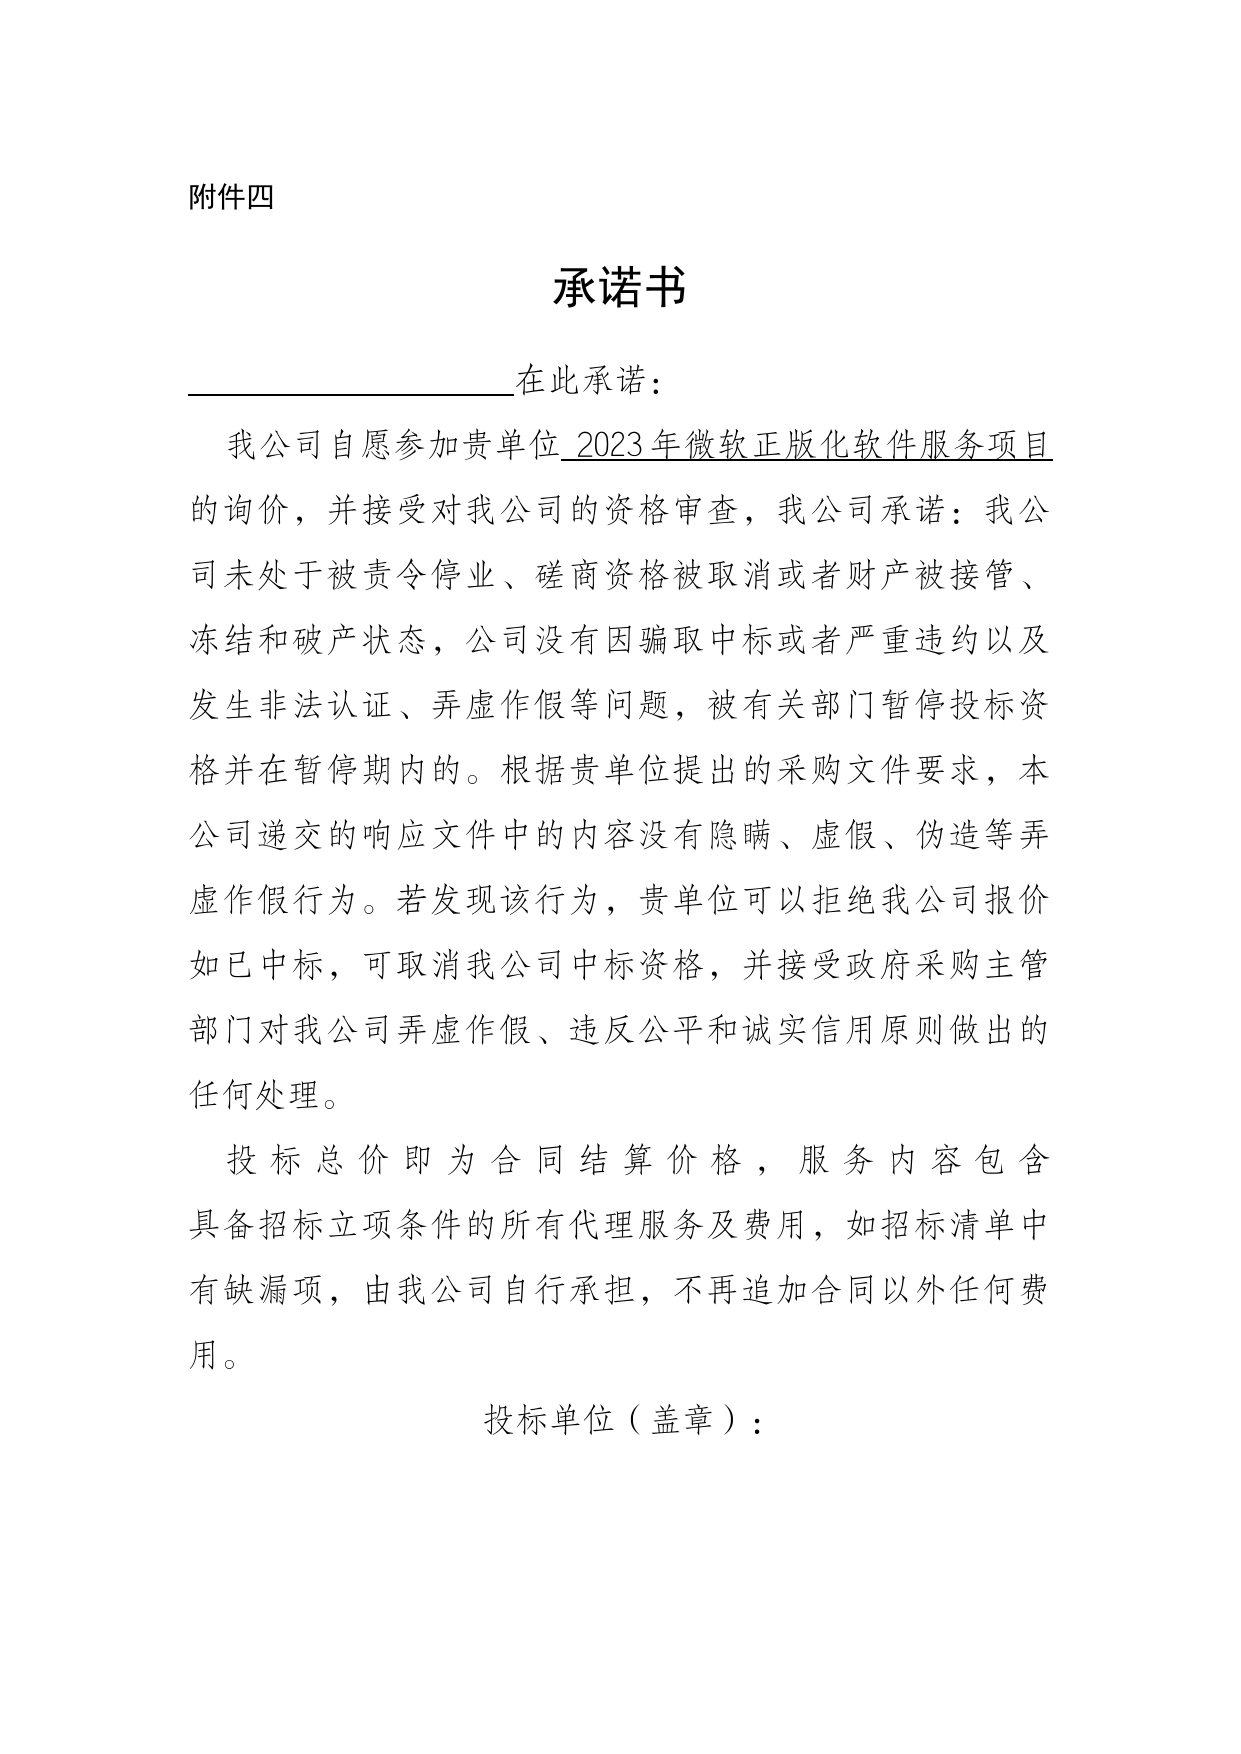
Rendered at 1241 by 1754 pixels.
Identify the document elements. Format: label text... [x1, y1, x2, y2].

text 在此承诺： [187, 349, 1053, 414]
text 承诺书 [187, 251, 1053, 316]
text 投标总价即为合同结算价格，服务内容包含 具备招标立项条件的所有代理服务及费用，如招标清单中有缺漏项，由我公司自行承担，不再追加合同以外任何费用。 [187, 1129, 1053, 1389]
text 附件四 [187, 162, 1053, 227]
text 我公司自愿参加贵单位 2023年微软正版化软件服务项目 的询价，并接受对我公司的资格审查，我公司承诺：我公司未处于被责令停业、磋商资格被取消或者财产被接管、冻结和破产状态，公司没有因骗取中标或者严重违约以及发生非法认证、弄虚作假等问题，被有关部门暂停投标资格并在暂停期内的。根据贵单位提出的采购文件要求，本公司递交的响应文件中的内容没有隐瞒、虚假、伪造等弄虚作假行为。若发现该行为，贵单位可以拒绝我公司报价，如已中标，可取消我公司中标资格，并接受政府采购主管部门对我公司弄虚作假、违反公平和诚实信用原则做出的任何处理。 [187, 414, 1053, 1129]
text 投标单位（盖章）： [187, 1389, 1009, 1454]
